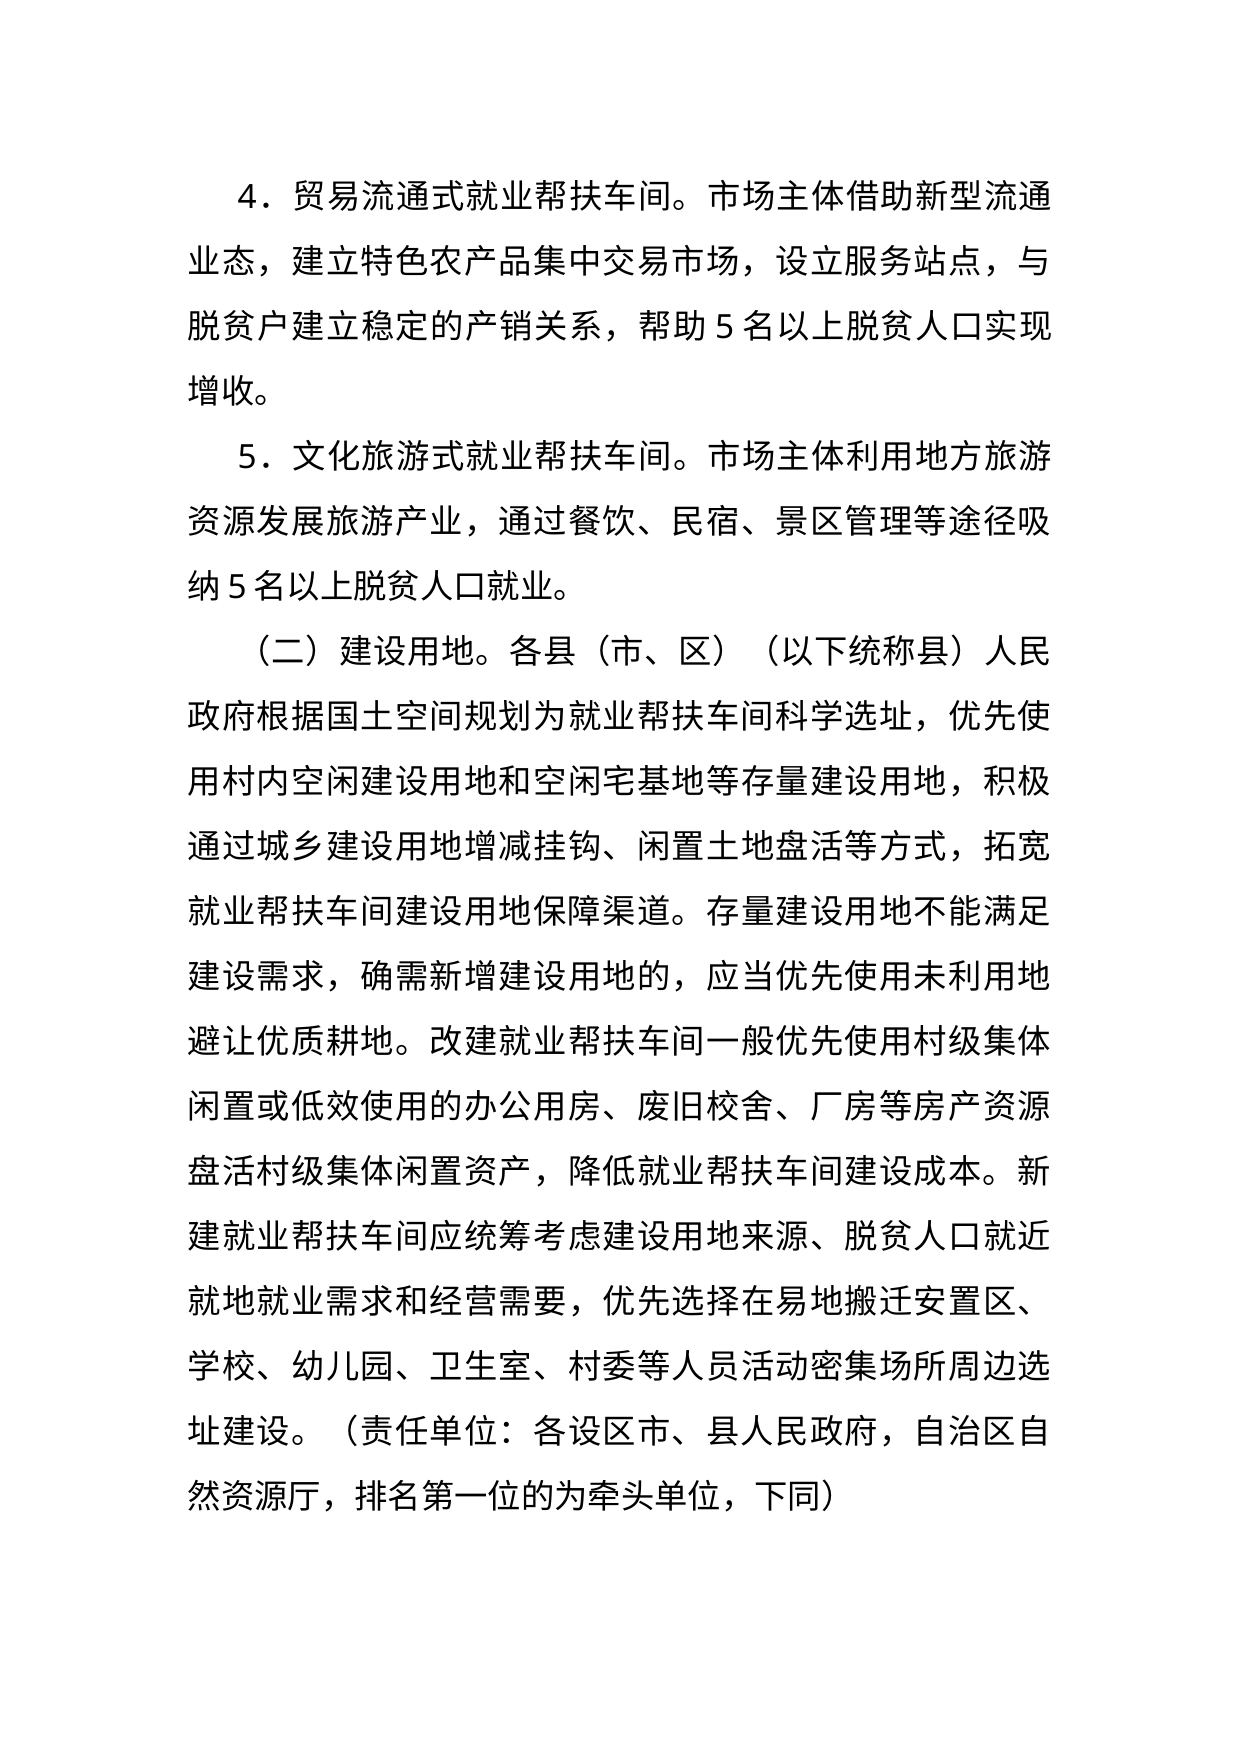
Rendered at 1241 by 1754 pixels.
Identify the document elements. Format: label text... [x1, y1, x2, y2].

text 4．贸易流通式就业帮扶车间。市场主体借助新型流通业态，建立特色农产品集中交易市场，设立服务站点，与脱贫户建立稳定的产销关系，帮助5名以上脱贫人口实现增收。 [187, 162, 1053, 422]
text （二）建设用地。各县（市、区）（以下统称县）人民政府根据国土空间规划为就业帮扶车间科学选址，优先使用村内空闲建设用地和空闲宅基地等存量建设用地，积极通过城乡建设用地增减挂钩、闲置土地盘活等方式，拓宽就业帮扶车间建设用地保障渠道。存量建设用地不能满足建设需求，确需新增建设用地的，应当优先使用未利用地，避让优质耕地。改建就业帮扶车间一般优先使用村级集体闲置或低效使用的办公用房、废旧校舍、厂房等房产资源，盘活村级集体闲置资产，降低就业帮扶车间建设成本。新建就业帮扶车间应统筹考虑建设用地来源、脱贫人口就近就地就业需求和经营需要，优先选择在易地搬迁安置区、学校、幼儿园、卫生室、村委等人员活动密集场所周边选址建设。（责任单位：各设区市、县人民政府，自治区自然资源厅，排名第一位的为牵头单位，下同） [187, 617, 1053, 1527]
text 5．文化旅游式就业帮扶车间。市场主体利用地方旅游资源发展旅游产业，通过餐饮、民宿、景区管理等途径吸纳5名以上脱贫人口就业。 [187, 422, 1053, 617]
